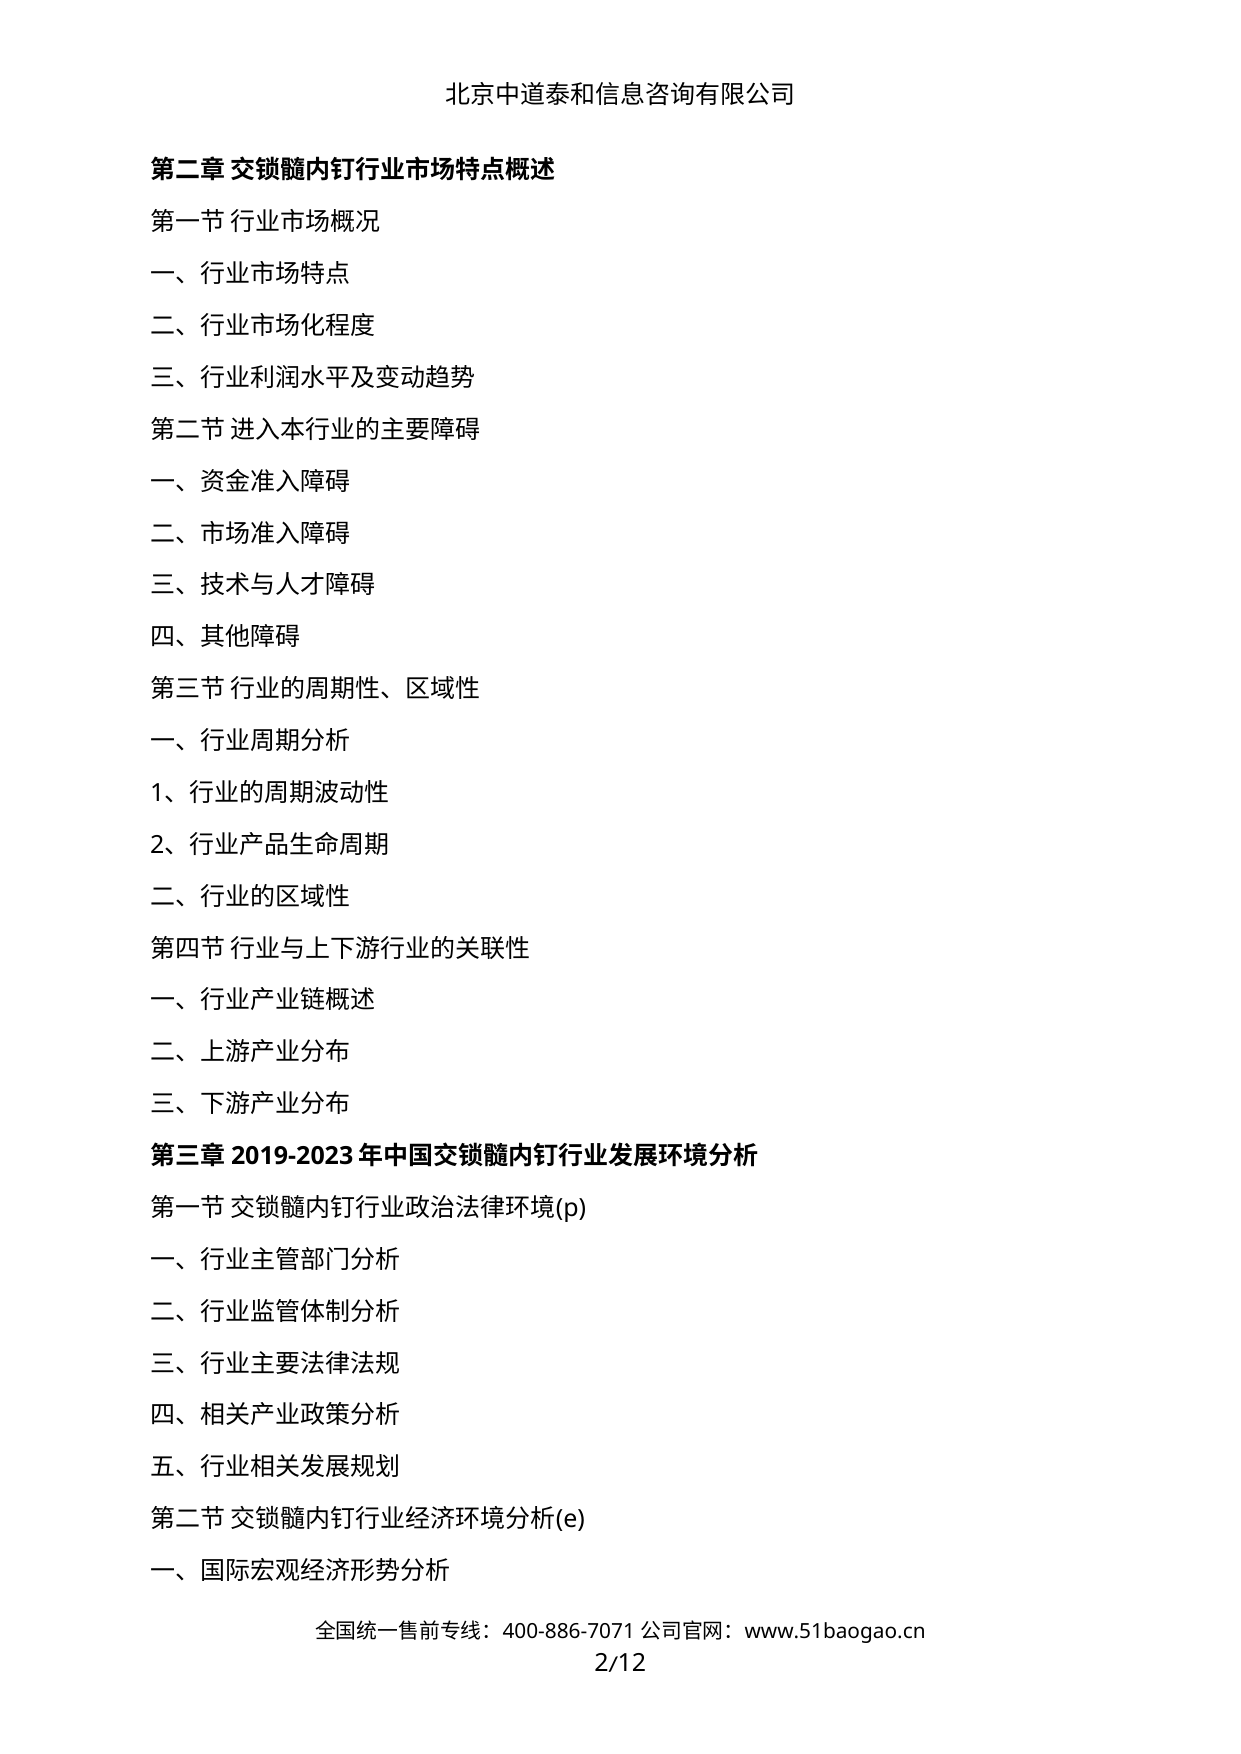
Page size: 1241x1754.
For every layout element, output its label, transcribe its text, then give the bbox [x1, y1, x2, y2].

text 一、行业周期分析 [150, 721, 1090, 757]
text 一、行业产业链概述 [150, 980, 1090, 1016]
text 三、下游产业分布 [150, 1084, 1090, 1120]
text 一、资金准入障碍 [150, 461, 1090, 497]
text 一、国际宏观经济形势分析 [150, 1551, 1090, 1587]
text 四、相关产业政策分析 [150, 1395, 1090, 1431]
text 2、行业产品生命周期 [150, 824, 1090, 861]
text 第二节 交锁髓内钉行业经济环境分析(e) [150, 1499, 1090, 1535]
text 一、行业主管部门分析 [150, 1239, 1090, 1276]
text 第三章 2019-2023年中国交锁髓内钉行业发展环境分析 [150, 1136, 1090, 1172]
text 第一节 行业市场概况 [150, 202, 1090, 238]
text 三、技术与人才障碍 [150, 565, 1090, 601]
text 1、行业的周期波动性 [150, 772, 1090, 809]
text 第二节 进入本行业的主要障碍 [150, 409, 1090, 446]
text 三、行业利润水平及变动趋势 [150, 357, 1090, 394]
text 四、其他障碍 [150, 617, 1090, 653]
text 第三节 行业的周期性、区域性 [150, 669, 1090, 705]
text 二、市场准入障碍 [150, 513, 1090, 549]
text 第四节 行业与上下游行业的关联性 [150, 928, 1090, 964]
text 二、行业监管体制分析 [150, 1291, 1090, 1327]
text 第一节 交锁髓内钉行业政治法律环境(p) [150, 1187, 1090, 1224]
text 二、上游产业分布 [150, 1032, 1090, 1068]
text 一、行业市场特点 [150, 254, 1090, 290]
text 三、行业主要法律法规 [150, 1343, 1090, 1379]
text 第二章 交锁髓内钉行业市场特点概述 [150, 150, 1090, 186]
text 二、行业市场化程度 [150, 306, 1090, 342]
text 二、行业的区域性 [150, 876, 1090, 912]
text 五、行业相关发展规划 [150, 1447, 1090, 1483]
